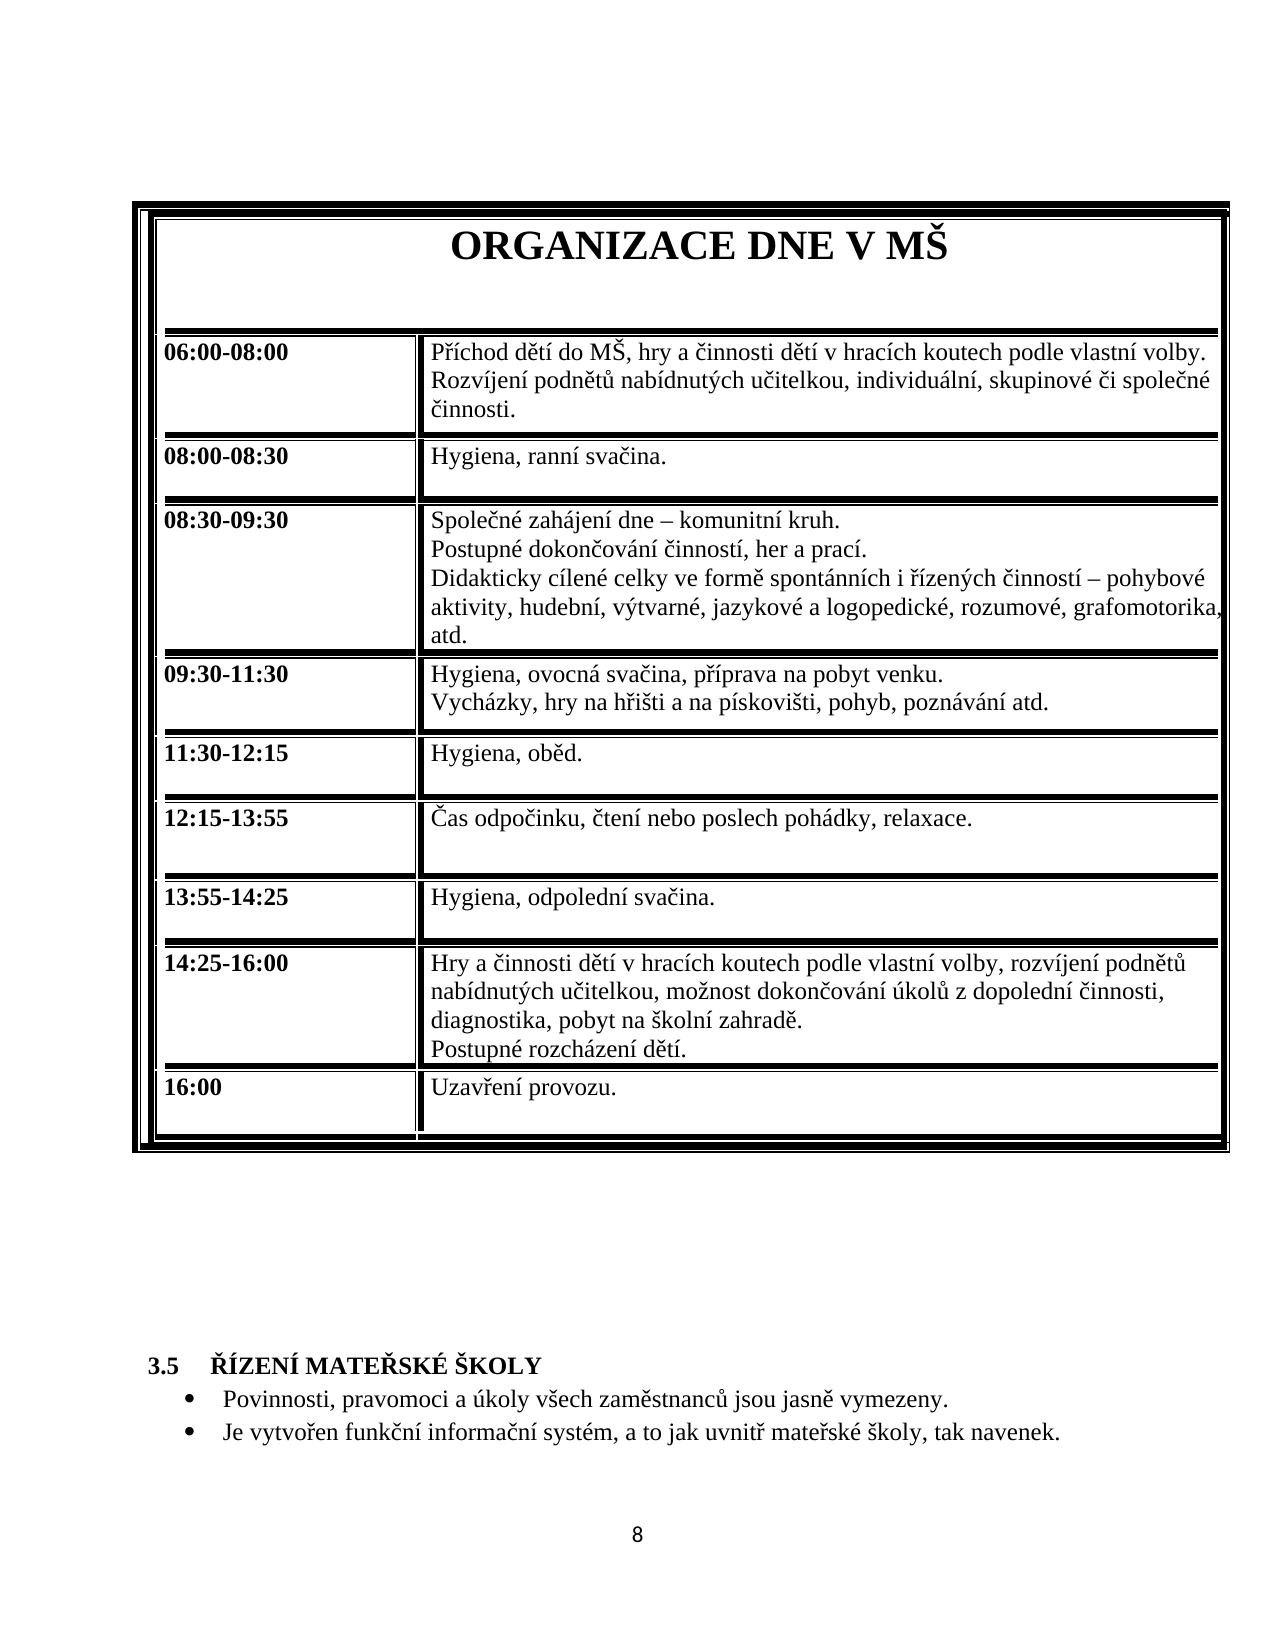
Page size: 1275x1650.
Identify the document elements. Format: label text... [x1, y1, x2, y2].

list 3.5 ŘÍZENÍ MATEŘSKÉ ŠKOLY [148, 1351, 1127, 1379]
table_header [154, 217, 1221, 1142]
list Povinnosti, pravomoci a úkoly všech zaměstnanců jsou jasně vymezeny. [185, 1384, 1127, 1413]
list Je vytvořen funkční informační systém, a to jak uvnitř mateřské školy, tak navenek. [185, 1417, 1127, 1446]
table_header [141, 211, 148, 1143]
